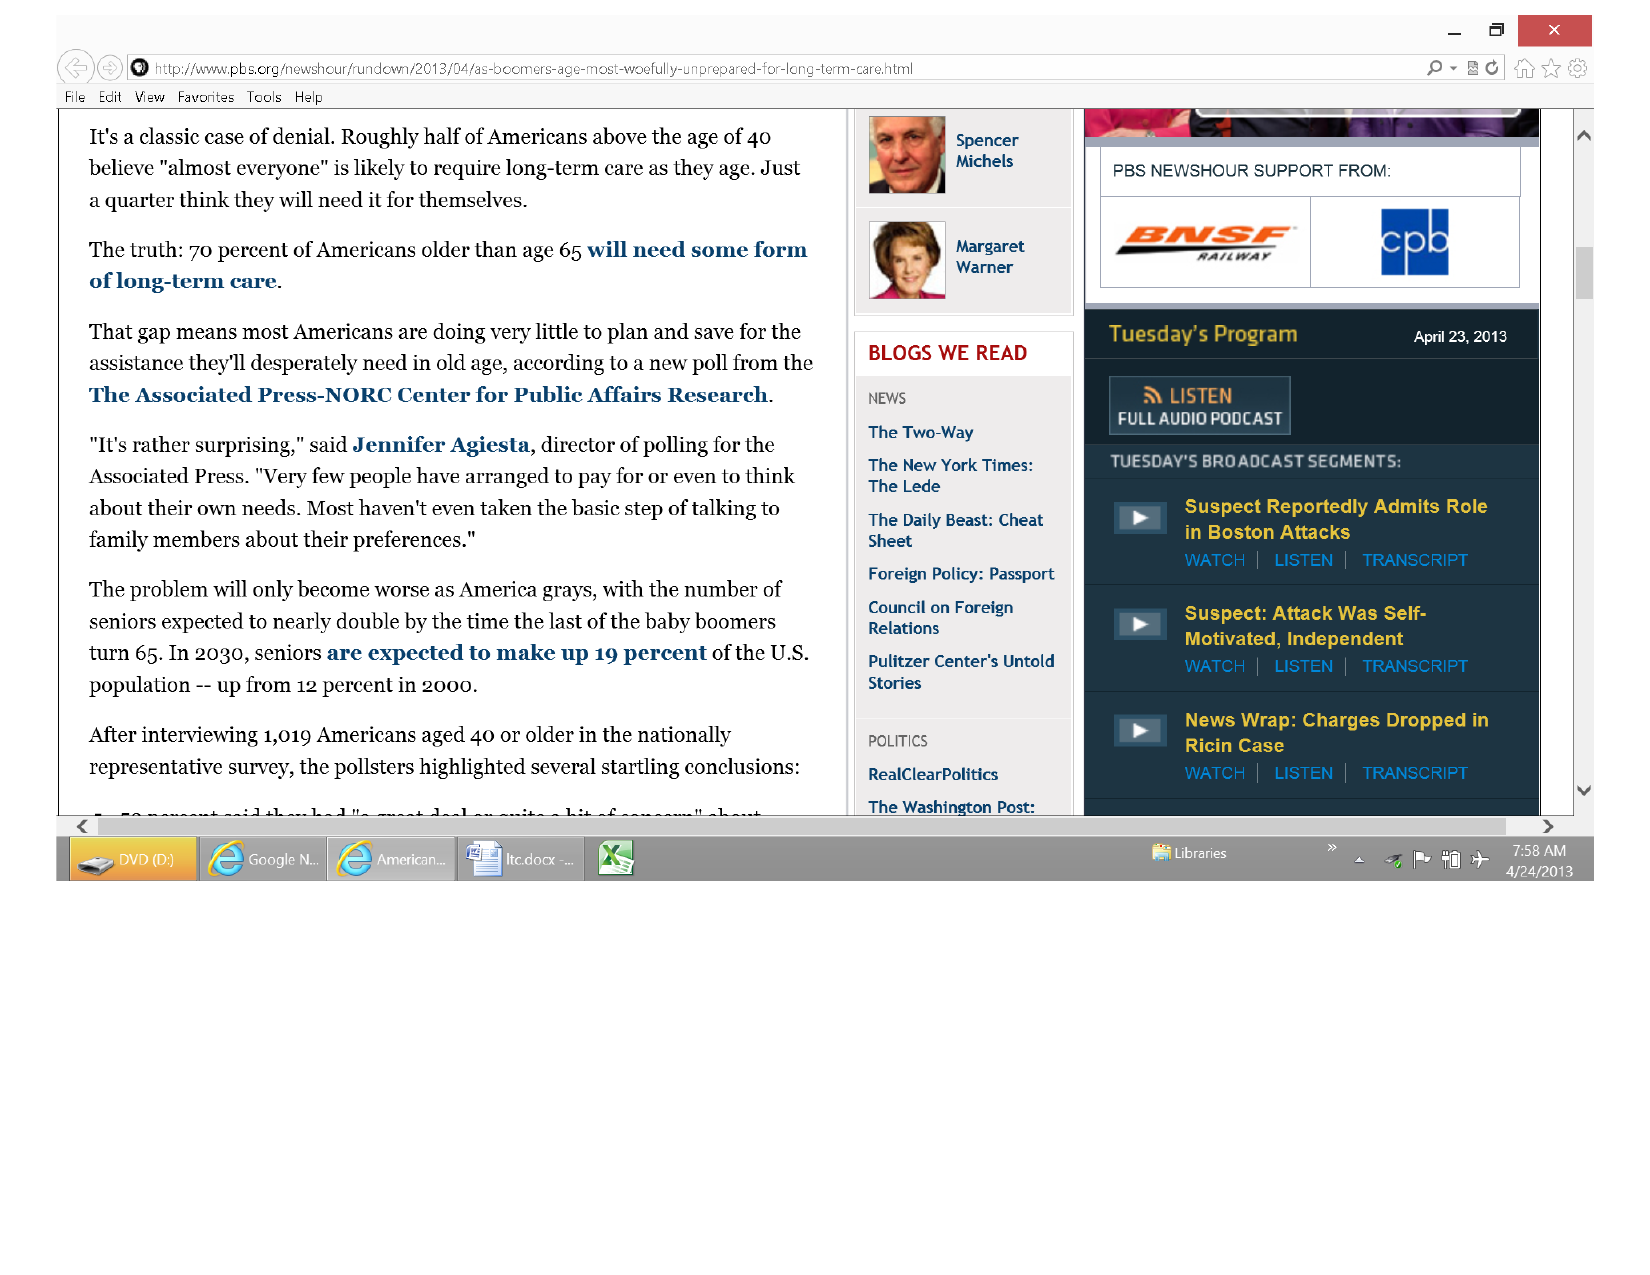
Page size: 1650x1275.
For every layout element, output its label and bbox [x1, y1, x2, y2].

picture [56, 15, 1594, 881]
